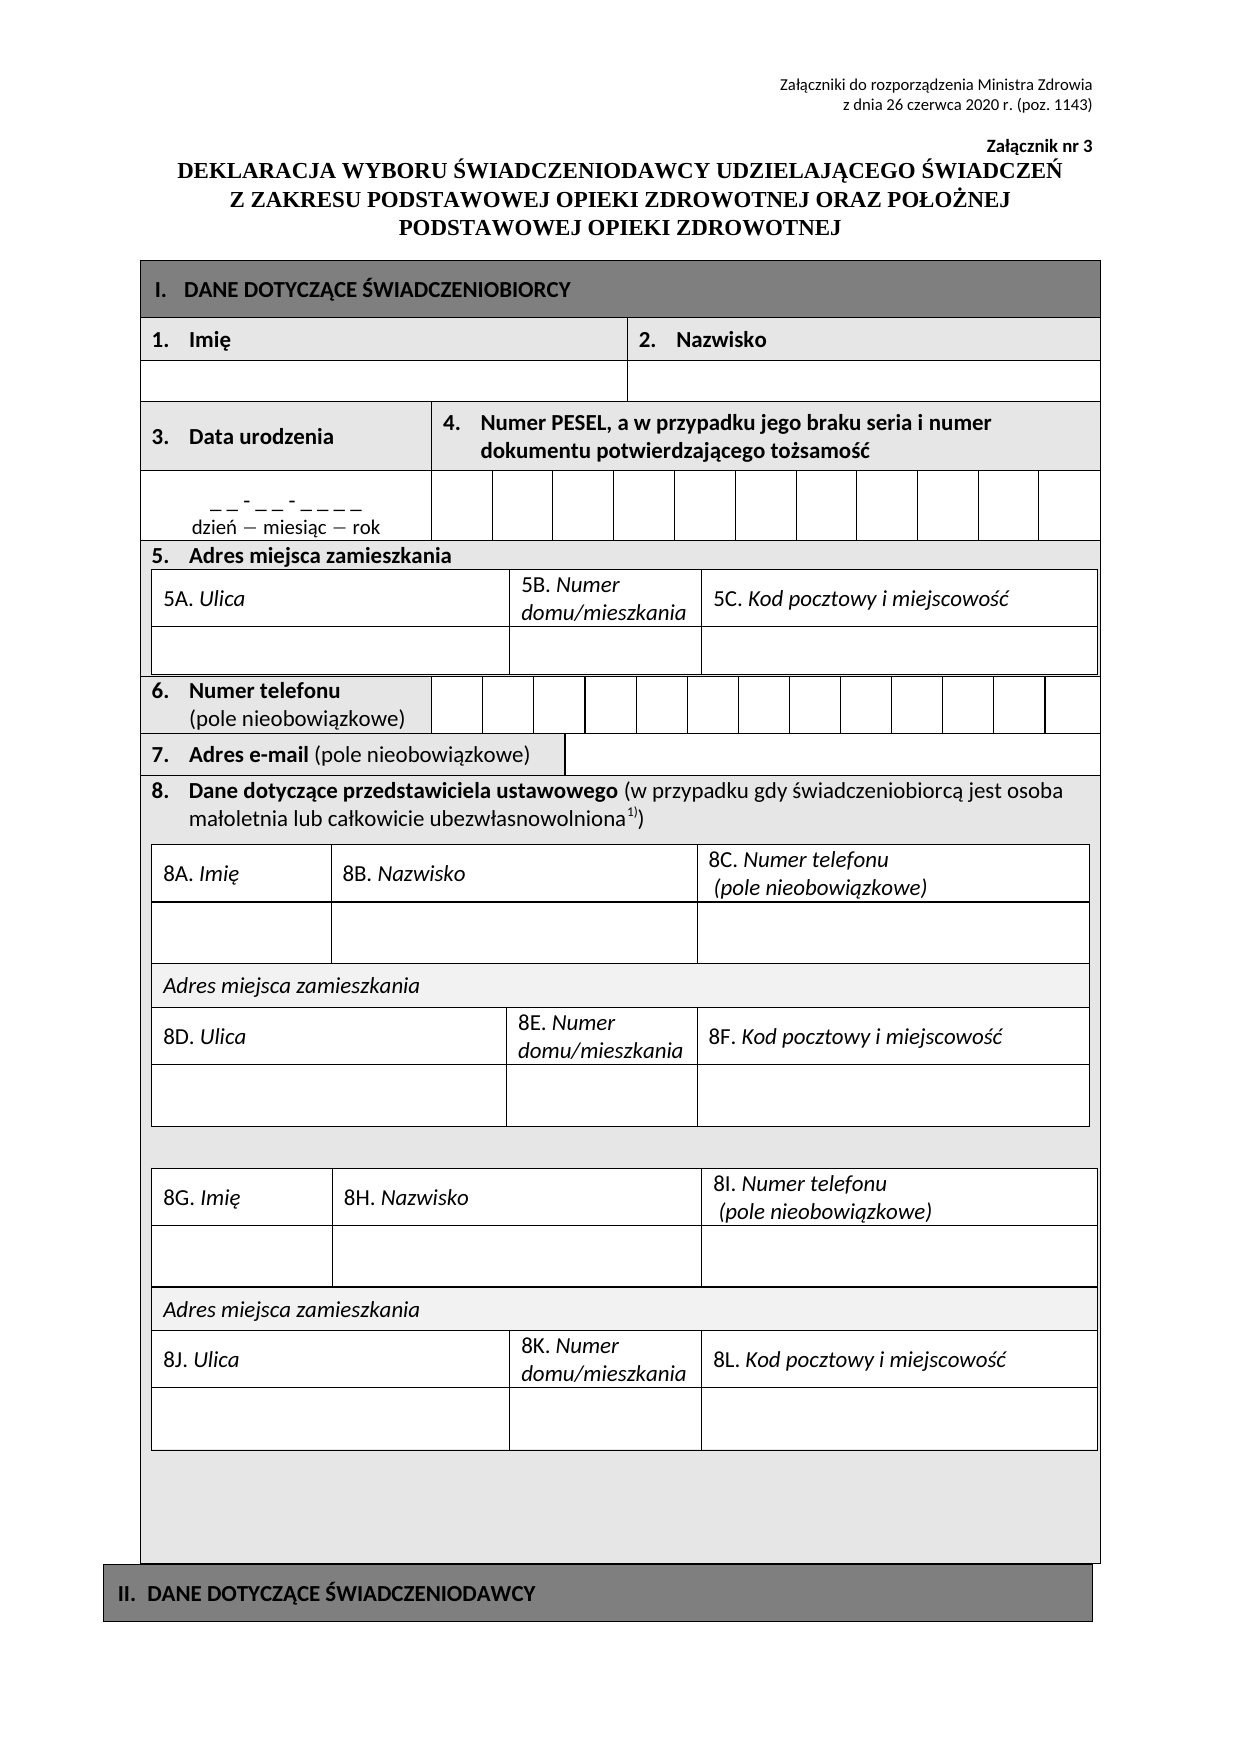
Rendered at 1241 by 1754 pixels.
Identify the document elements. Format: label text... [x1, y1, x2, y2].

table_cell Numer telefonu (pole nieobowiązkowe) [141, 677, 431, 733]
table_cell [994, 677, 1044, 733]
table_cell [979, 471, 1038, 540]
text DEKLARACJA WYBORU ŚWIADCZENIODAWCY UDZIELAJĄCEGO ŚWIADCZEŃ Z ZAKRESU PODSTAWOWEJ OPIEKI ZDROWOTNEJ ORAZ POŁOŻNEJ PODSTAWOWEJ OPIEKI ZDROWOTNEJ [148, 158, 1093, 241]
table_cell [736, 471, 796, 540]
table_cell [566, 734, 1100, 775]
table_cell [637, 677, 687, 733]
table_cell [688, 677, 738, 733]
table_cell [493, 471, 552, 540]
table_cell [586, 677, 636, 733]
table_cell [432, 677, 482, 733]
table_cell [1046, 677, 1100, 733]
table_cell [141, 361, 627, 401]
table_cell [1039, 471, 1100, 540]
table_cell Adres e-mail (pole nieobowiązkowe) [141, 734, 564, 775]
table_cell Data urodzenia [141, 402, 431, 470]
table_cell [797, 471, 856, 540]
table_cell Dane dotyczące przedstawiciela ustawowego (w przypadku gdy świadczeniobiorcą jest osoba małoletnia lub całkowicie ubezwłasnowolniona1)) [141, 776, 1100, 1563]
table_cell [483, 677, 533, 733]
table_cell Numer PESEL, a w przypadku jego braku seria i numer dokumentu potwierdzającego tożsamość [432, 402, 1100, 470]
table_cell [739, 677, 789, 733]
table_cell Imię [141, 318, 627, 360]
table_cell [534, 677, 584, 733]
table_cell [790, 677, 840, 733]
table_cell [553, 471, 613, 540]
table_cell [614, 471, 674, 540]
table_header DANE DOTYCZĄCE ŚWIADCZENIODAWCY [104, 1565, 1092, 1621]
table_cell [675, 471, 735, 540]
table_cell [892, 677, 942, 733]
table_header DANE DOTYCZĄCE ŚWIADCZENIOBIORCY [141, 261, 1100, 317]
table_cell _ _ - _ _ - _ _ _ _ dzień miesiąc rok [141, 471, 431, 540]
table_cell [628, 361, 1100, 401]
table_cell [432, 471, 492, 540]
table_cell [918, 471, 978, 540]
table_cell Adres miejsca zamieszkania [141, 541, 1100, 676]
table_cell [857, 471, 917, 540]
table_cell [943, 677, 993, 733]
table_cell [841, 677, 891, 733]
table_cell Nazwisko [628, 318, 1100, 360]
